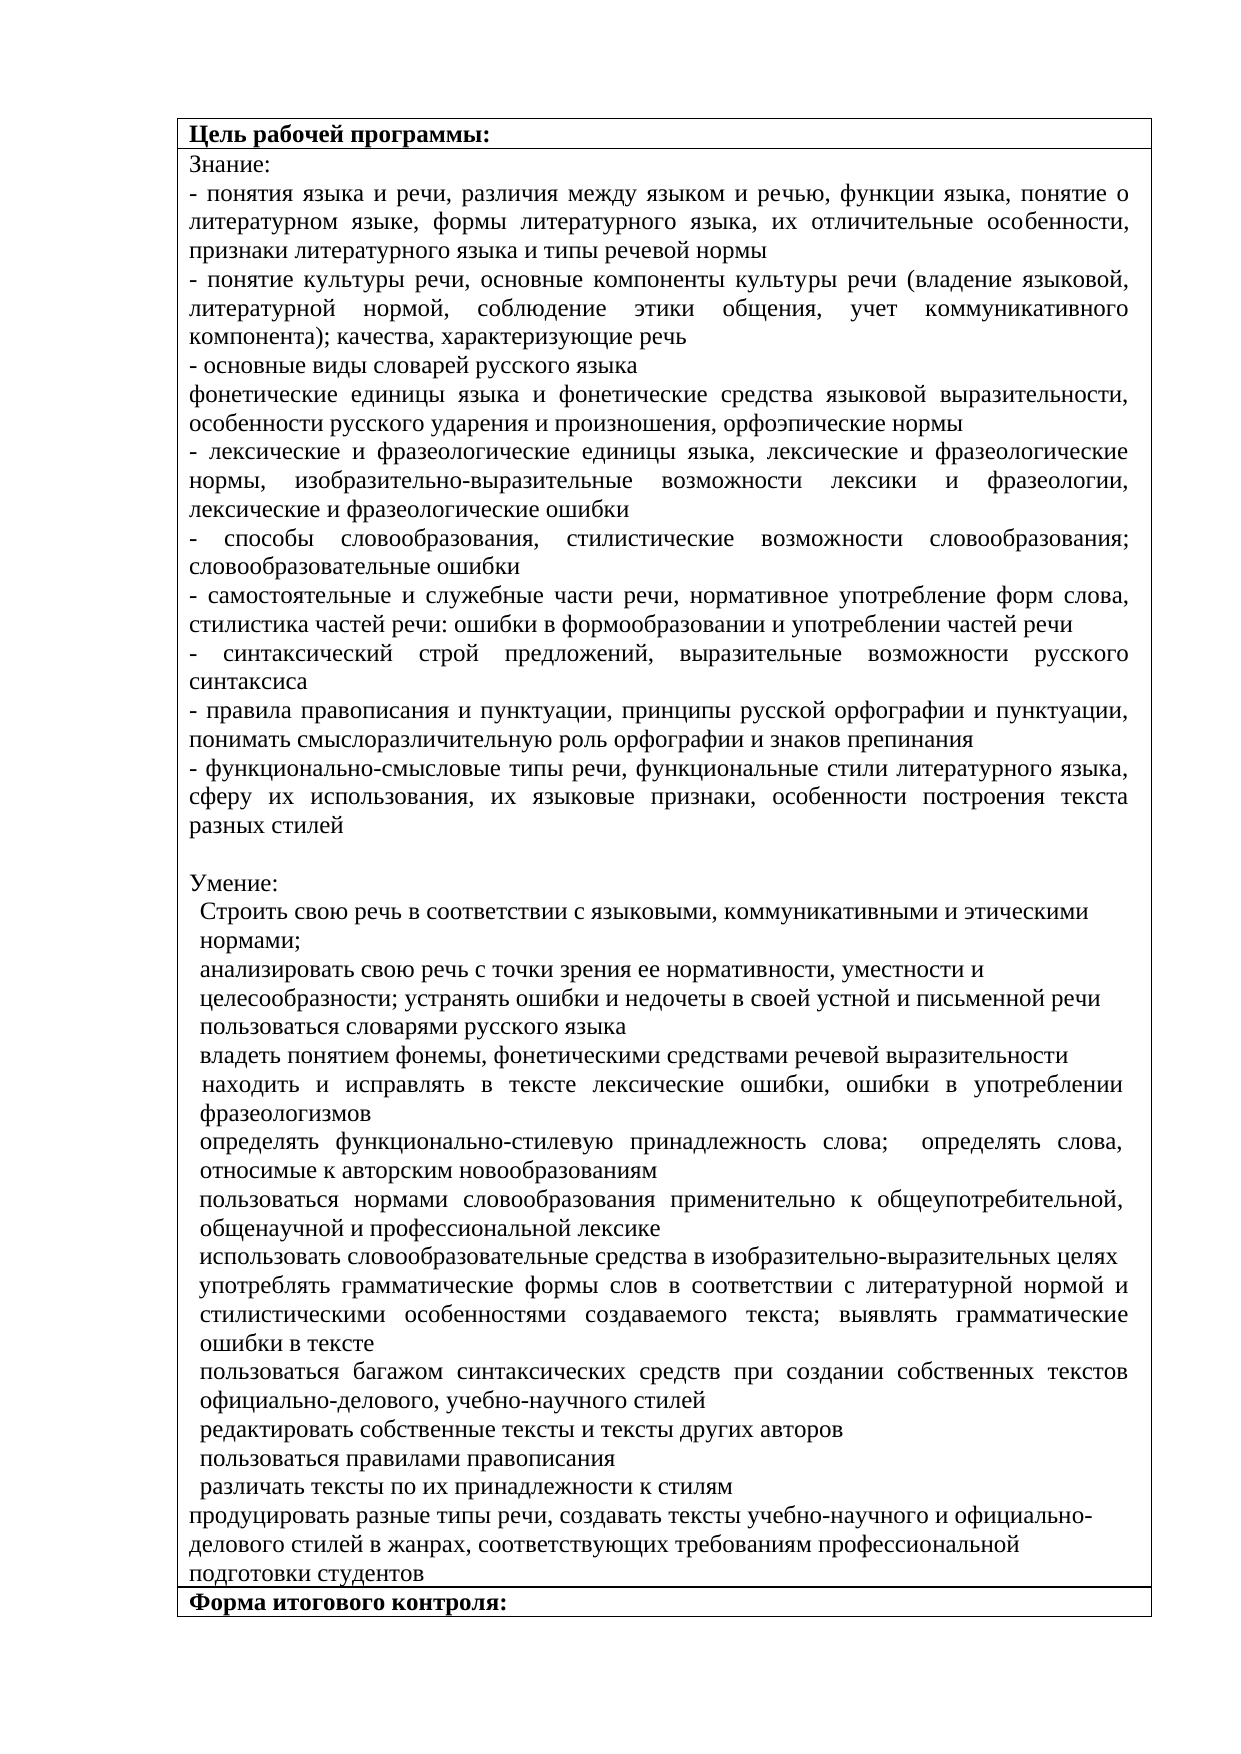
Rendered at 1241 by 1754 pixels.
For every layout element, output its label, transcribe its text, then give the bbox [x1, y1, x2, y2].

table_cell Цель рабочей программы: [178, 119, 1151, 148]
table_cell Форма итогового контроля: [178, 1588, 1151, 1616]
table_cell Знание: - понятия языка и речи, различия между языком и речью, функции языка, понятие о литературном языке, формы литературного языка, их отличительные особенности, признаки литературного языка и типы речевой нормы - понятие культуры речи, основные компоненты культуры речи (владение языковой, литературной нормой, соблюдение этики общения, учет коммуникативного компонента); качества, характеризующие речь - основные виды словарей русского языка фонетические единицы языка и фонетические средства языковой выразительности, особенности русского ударения и произношения, орфоэпические нормы - лексические и фразеологические единицы языка, лексические и фразеологические нормы, изобразительно-выразительные возможности лексики и фразеологии, лексические и фразеологические ошибки - способы словообразования, стилистические возможности словообразования; словообразовательные ошибки - самостоятельные и служебные части речи, нормативное употребление форм слова, стилистика частей речи: ошибки в формообразовании и употреблении частей речи - синтаксический строй предложений, выразительные возможности русского синтаксиса - правила правописания и пунктуации, принципы русской орфографии и пунктуации, понимать смыслоразличительную роль орфографии и знаков препинания - функционально-смысловые типы речи, функциональные стили литературного языка, сферу их использования, их языковые признаки, особенности построения текста разных стилей Умение: Строить свою речь в соответствии с языковыми, коммуникативными и этическими нормами; анализировать свою речь с точки зрения ее нормативности, уместности и целесообразности; устранять ошибки и недочеты в своей устной и письменной речи пользоваться словарями русского языка владеть понятием фонемы, фонетическими средствами речевой выразительности находить и исправлять в тексте лексические ошибки, ошибки в употреблении фразеологизмов определять функционально-стилевую принадлежность слова; определять слова, относимые к авторским новообразованиям пользоваться нормами словообразования применительно к общеупотребительной, общенаучной и профессиональной лексике использовать словообразовательные средства в изобразительно-выразительных целях употреблять грамматические формы слов в соответствии с литературной нормой и стилистическими особенностями создаваемого текста; выявлять грамматические ошибки в тексте пользоваться багажом синтаксических средств при создании собственных текстов официально-делового, учебно-научного стилей редактировать собственные тексты и тексты других авторов пользоваться правилами правописания различать тексты по их принадлежности к стилям продуцировать разные типы речи, создавать тексты учебно-научного и официально-делового стилей в жанрах, соответствующих требованиям профессиональной подготовки студентов [178, 149, 1151, 1586]
